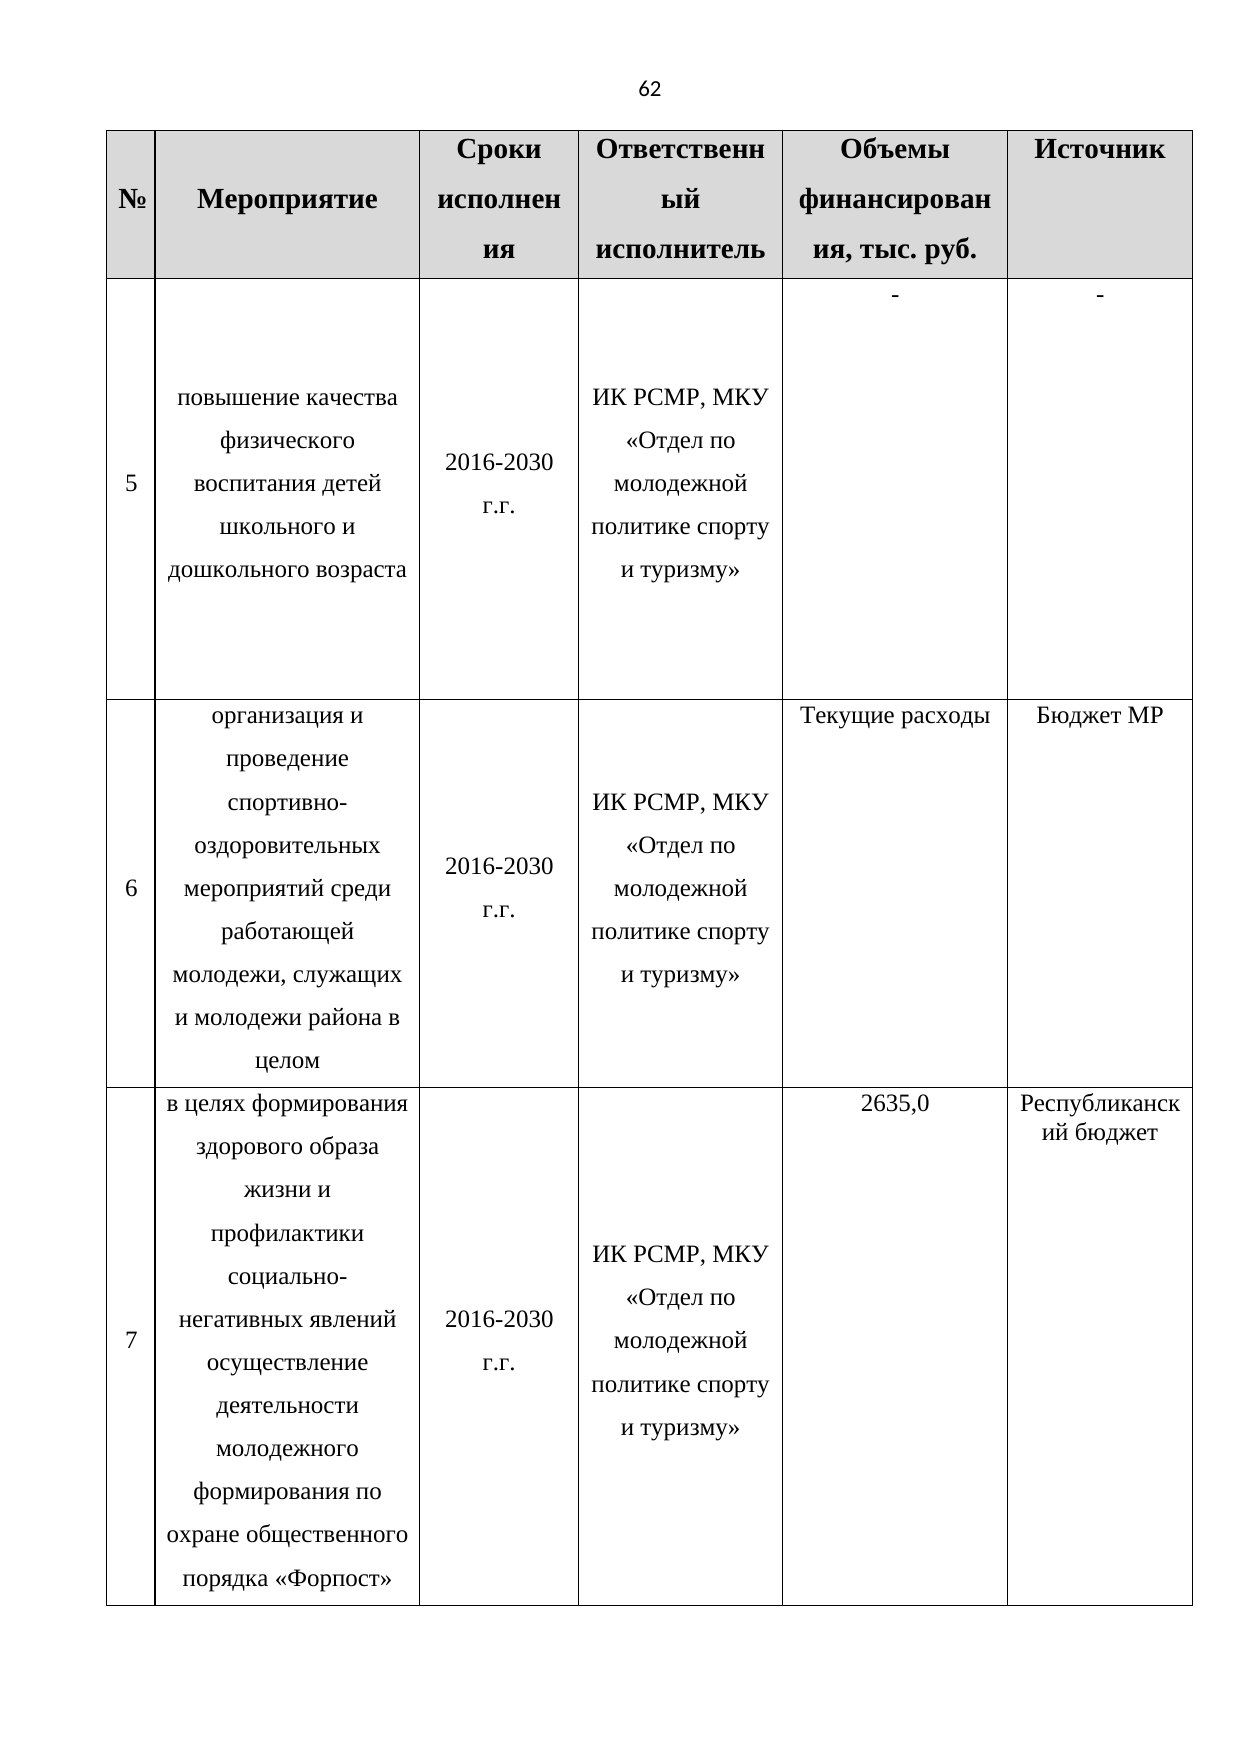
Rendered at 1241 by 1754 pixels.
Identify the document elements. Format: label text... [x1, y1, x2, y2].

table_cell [579, 279, 782, 699]
table_cell повышение качества физического воспитания детей школьного и дошкольного возраста [156, 279, 419, 699]
table_cell 7 [107, 1088, 154, 1604]
table_header Объемы финансирования, тыс. руб. [783, 131, 1007, 278]
table_cell Бюджет МР [1008, 700, 1192, 1087]
table_header Мероприятие [156, 131, 419, 278]
table_header № [107, 131, 154, 278]
table_cell Текущие расходы [783, 700, 1007, 1087]
table_cell 2016-2030 г.г. [420, 279, 578, 699]
table_cell 5 [107, 279, 154, 699]
table_cell ИК РСМР, МКУ «Отдел по молодежной политике спорту и туризму» [579, 700, 782, 1087]
table_cell - [783, 279, 1007, 699]
table_cell 2016-2030 г.г. [420, 1088, 578, 1604]
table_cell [579, 1088, 782, 1604]
table_cell в целях формирования здорового образа жизни и профилактики социально-негативных явлений осуществление деятельности молодежного формирования по охране общественного порядка «Форпост» [156, 1088, 419, 1604]
table_cell 2635,0 [783, 1088, 1007, 1604]
table_cell - [1008, 279, 1192, 699]
table_header Ответственный исполнитель [579, 131, 782, 278]
table_header Сроки исполнения [420, 131, 578, 278]
table_cell Республиканский бюджет [1008, 1088, 1192, 1604]
table_cell организация и проведение спортивно-оздоровительных мероприятий среди работающей молодежи, служащих и молодежи района в целом [156, 700, 419, 1087]
table_cell 2016-2030 г.г. [420, 700, 578, 1087]
table_cell 6 [107, 700, 154, 1087]
table_header Источник [1008, 131, 1192, 278]
